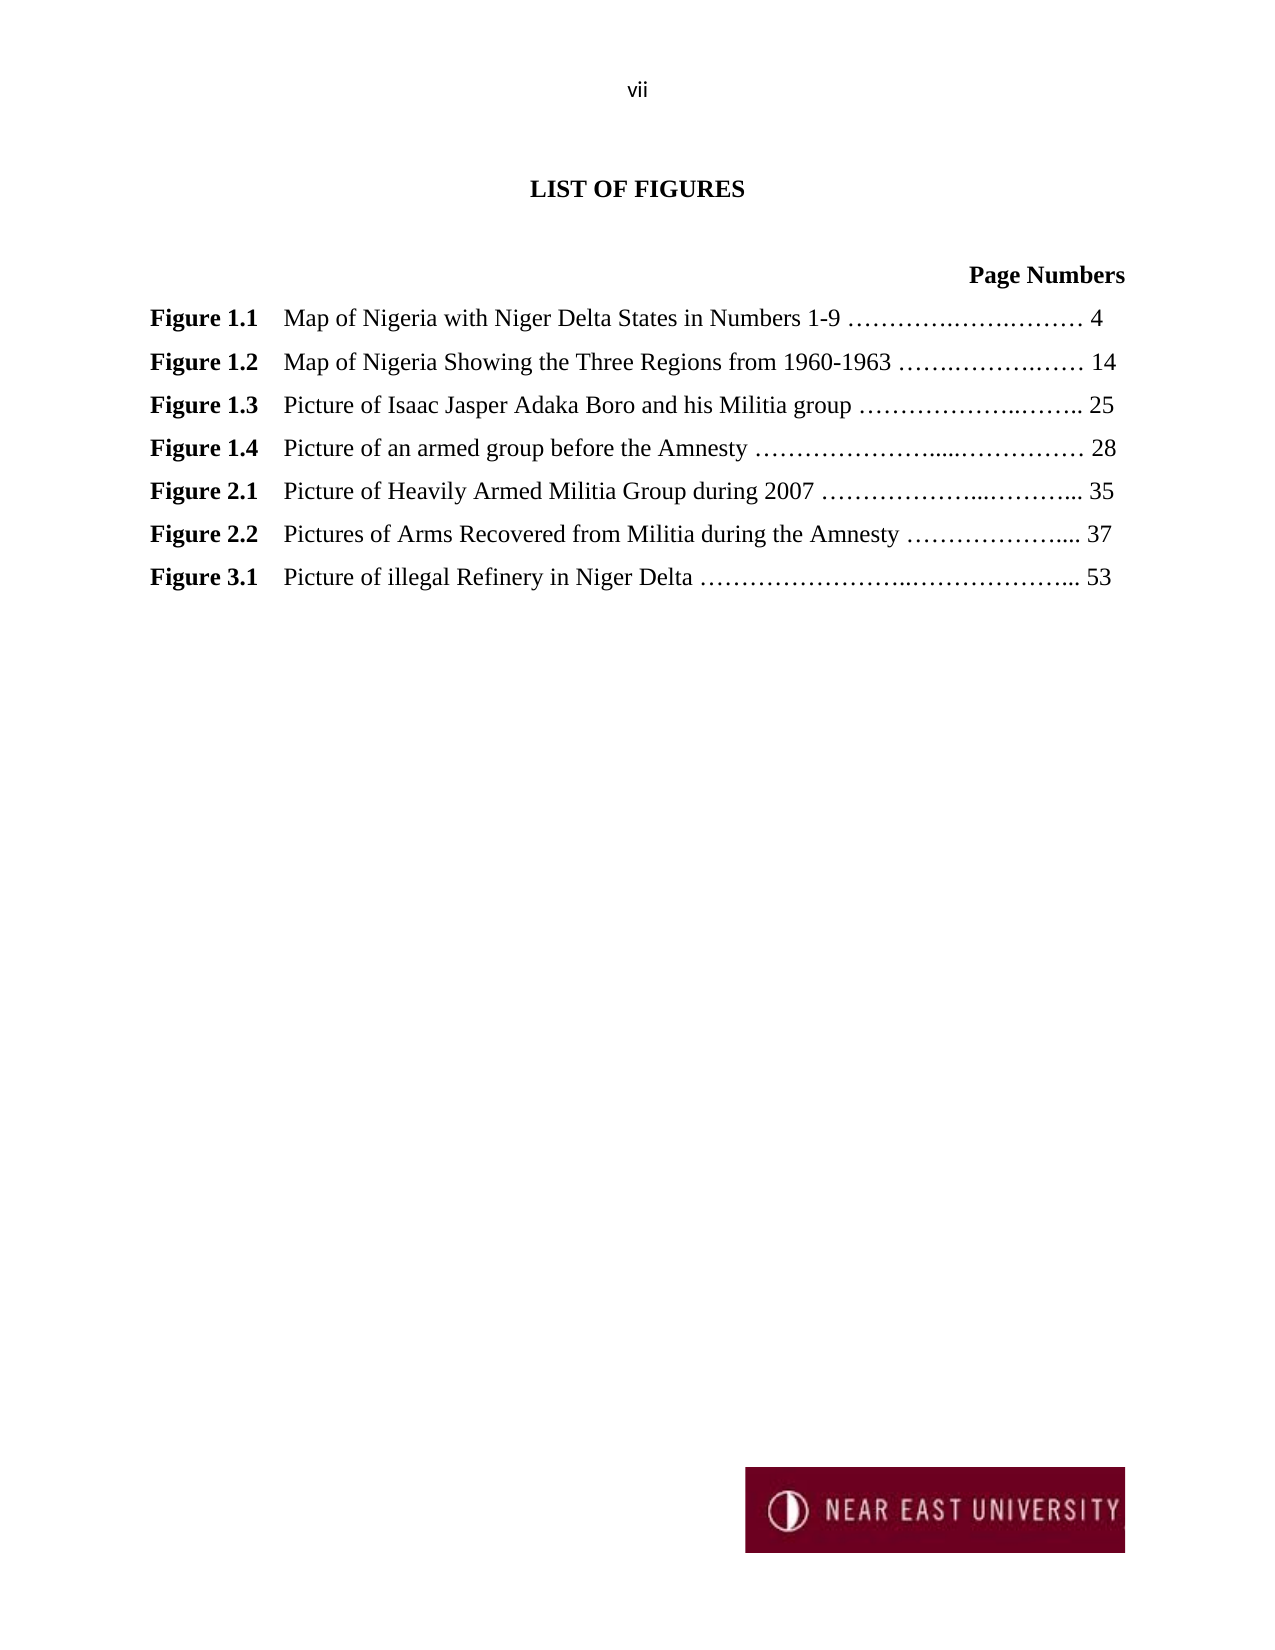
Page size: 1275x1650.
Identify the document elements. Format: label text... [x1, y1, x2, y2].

text Figure 2.2 Pictures of Arms Recovered from Militia during the Amnesty ……………….... 37 [150, 519, 1125, 548]
picture [745, 1467, 1125, 1553]
text Figure 1.1 Map of Nigeria with Niger Delta States in Numbers 1-9 ………….…….……… 4 [150, 303, 1125, 332]
text Figure 1.3 Picture of Isaac Jasper Adaka Boro and his Militia group ………………..…….. 25 [150, 390, 1125, 418]
text Figure 3.1 Picture of illegal Refinery in Niger Delta ……………………..………………... 53 [150, 562, 1125, 591]
text Figure 2.1 Picture of Heavily Armed Militia Group during 2007 ………………...………... 35 [150, 476, 1125, 505]
text LIST OF FIGURES [150, 174, 1125, 203]
text Figure 1.4 Picture of an armed group before the Amnesty ………………….....…………… 28 [150, 433, 1125, 462]
text Page Numbers [150, 260, 1125, 289]
text Figure 1.2 Map of Nigeria Showing the Three Regions from 1960-1963 …….……….…… 14 [150, 347, 1125, 375]
